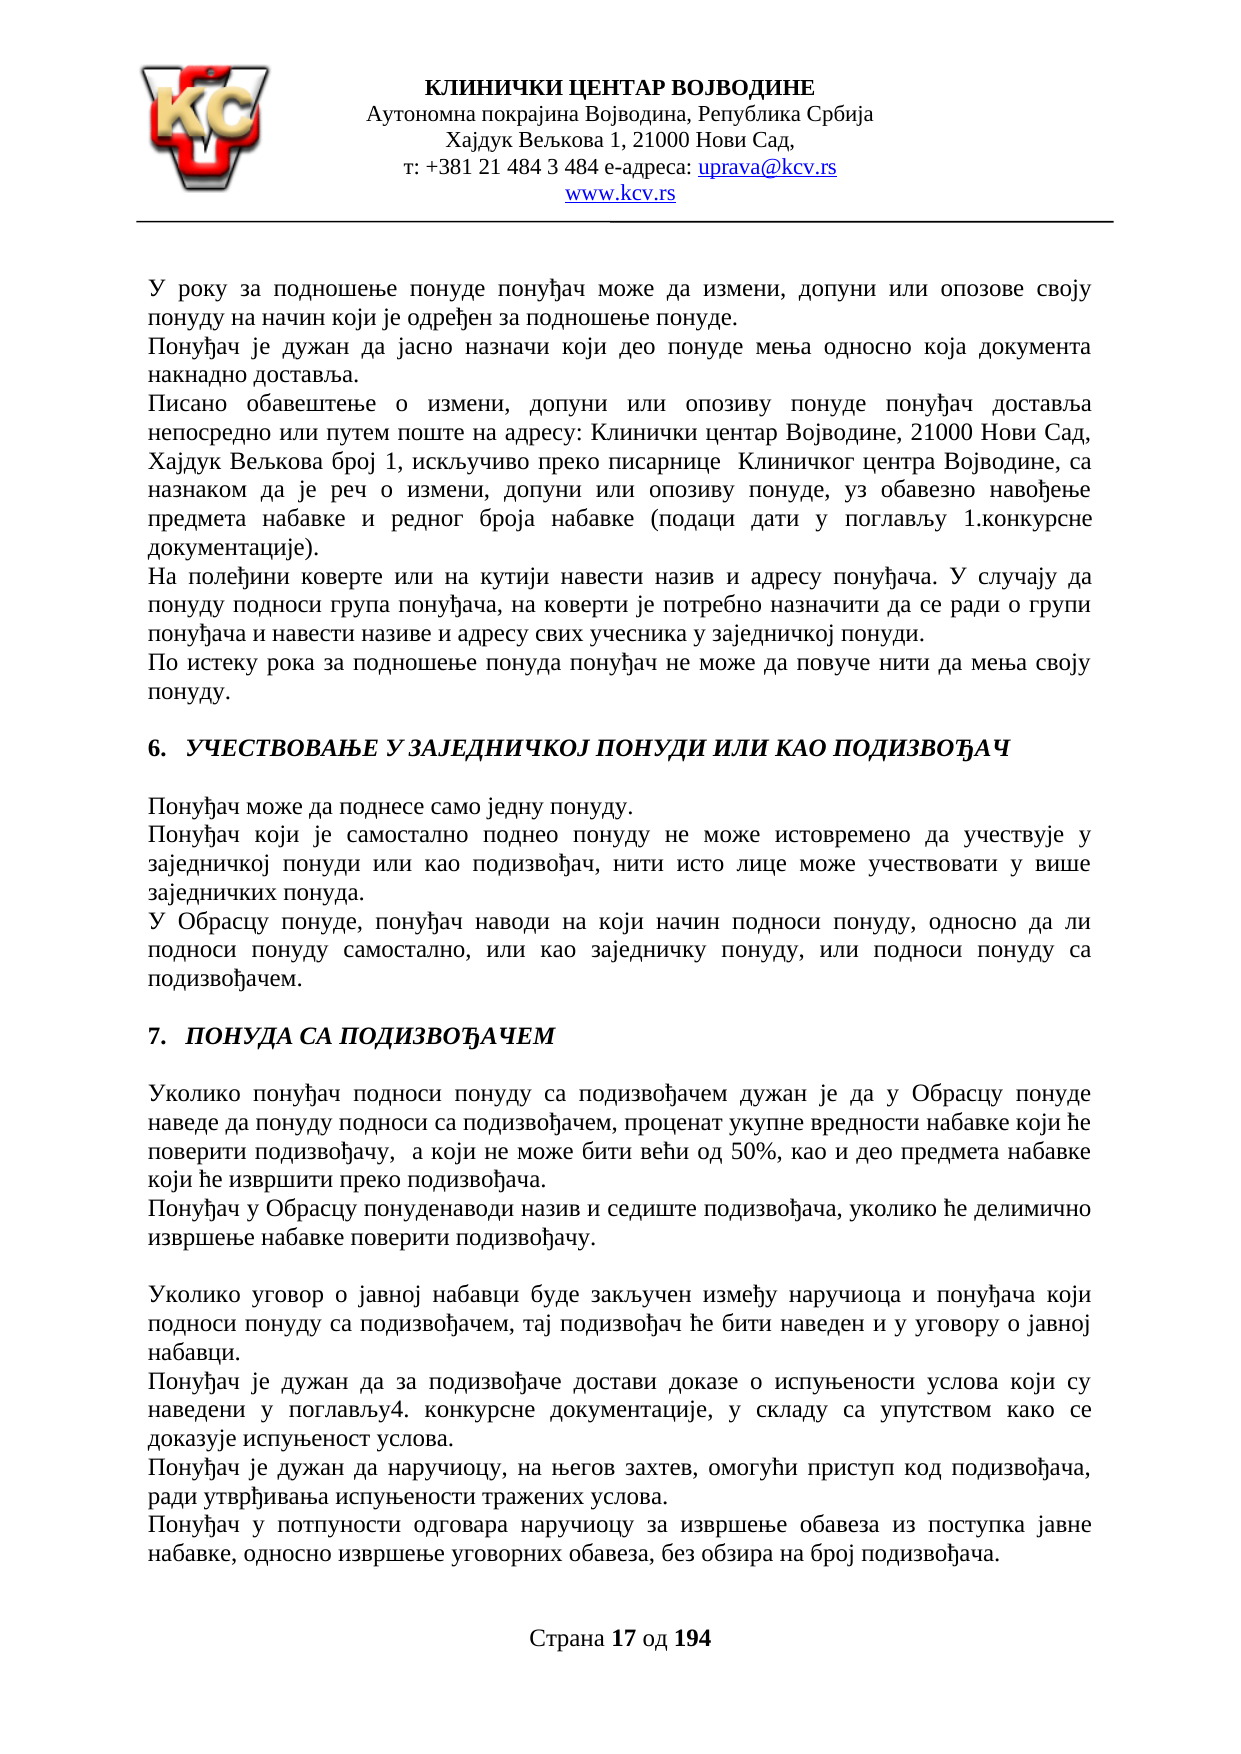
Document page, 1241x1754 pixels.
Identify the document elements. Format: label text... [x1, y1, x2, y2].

text По истеку рока за подношење понуда понуђач не може да повуче нити да мења своју понуду. [148, 647, 1092, 704]
list УЧЕСТВОВАЊЕ У ЗАЈЕДНИЧКОЈ ПОНУДИ ИЛИ КАО ПОДИЗВОЂАЧ [148, 733, 1092, 762]
text Понуђач у Обрасцу понуденаводи назив и седиште подизвођача, уколико ће делимично извршење набавке поверити подизвођачу. [148, 1193, 1092, 1251]
list ПОНУДА СА ПОДИЗВОЂАЧЕМ [148, 1021, 1092, 1049]
text Уколико уговор о јавној набавци буде закључен између наручиоца и понуђача који подноси понуду са подизвођачем, тај подизвођач ће бити наведен и у уговору о јавној набавци. [148, 1279, 1092, 1366]
text Понуђач је дужан да наручиоцу, на његов захтев, омогући приступ код подизвођача, ради утврђивања испуњености тражених услова. [148, 1452, 1092, 1509]
text У Обрасцу понуде, понуђач наводи на који начин подноси понуду, односно да ли подноси понуду самостално, или као заједничку понуду, или подноси понуду са подизвођачем. [148, 906, 1092, 992]
text Понуђач који је самостално поднео понуду не може истовремено да учествује у заједничкој понуди или као подизвођач, нити исто лице може учествовати у више заједничких понуда. [148, 819, 1092, 906]
text Понуђач је дужан да за подизвођаче достави доказе о испуњености услова који су наведени у поглављу4. конкурсне документације, у складу са упутством како се доказује испуњеност услова. [148, 1366, 1092, 1452]
text Понуђач може да поднесе само једну понуду. [148, 791, 1092, 819]
text Уколико понуђач подноси понуду са подизвођачем дужан је да у Обрасцу понуде наведе да понуду подноси са подизвођачем, проценат укупне вредности набавке који ће поверити подизвођачу, а који не може бити већи од 50%, као и део предмета набавке који ће извршити преко подизвођача. [148, 1078, 1092, 1193]
text Писано обавештење о измени, допуни или опозиву понуде понуђач доставља непосредно или путем поште на адресу: Клинички центар Војводине, 21000 Нови Сад, Хајдук Вељкова број 1, искључиво преко писарнице Клиничког центра Војводине, са назнаком да је реч о измени, допуни или опозиву понуде, уз обавезно навођење предмета набавке и редног броја набавке (подаци дати у поглављу 1.конкурсне документације). [148, 388, 1092, 561]
text На полеђини коверте или на кутији навести назив и адресу понуђача. У случају да понуду подноси група понуђача, на коверти је потребно назначити да се ради о групи понуђача и навести називе и адресу свих учесника у заједничкој понуди. [148, 561, 1092, 647]
text Понуђач је дужан да јасно назначи који део понуде мења односно која документа накнадно доставља. [148, 331, 1092, 388]
text Понуђач у потпуности одговара наручиоцу за извршење обавеза из поступка јавне набавке, односно извршење уговорних обавеза, без обзира на број подизвођача. [148, 1509, 1092, 1567]
text У року за подношење понуде понуђач може да измени, допуни или опозове своју понуду на начин који је одређен за подношење понуде. [148, 273, 1092, 331]
picture [137, 62, 274, 193]
